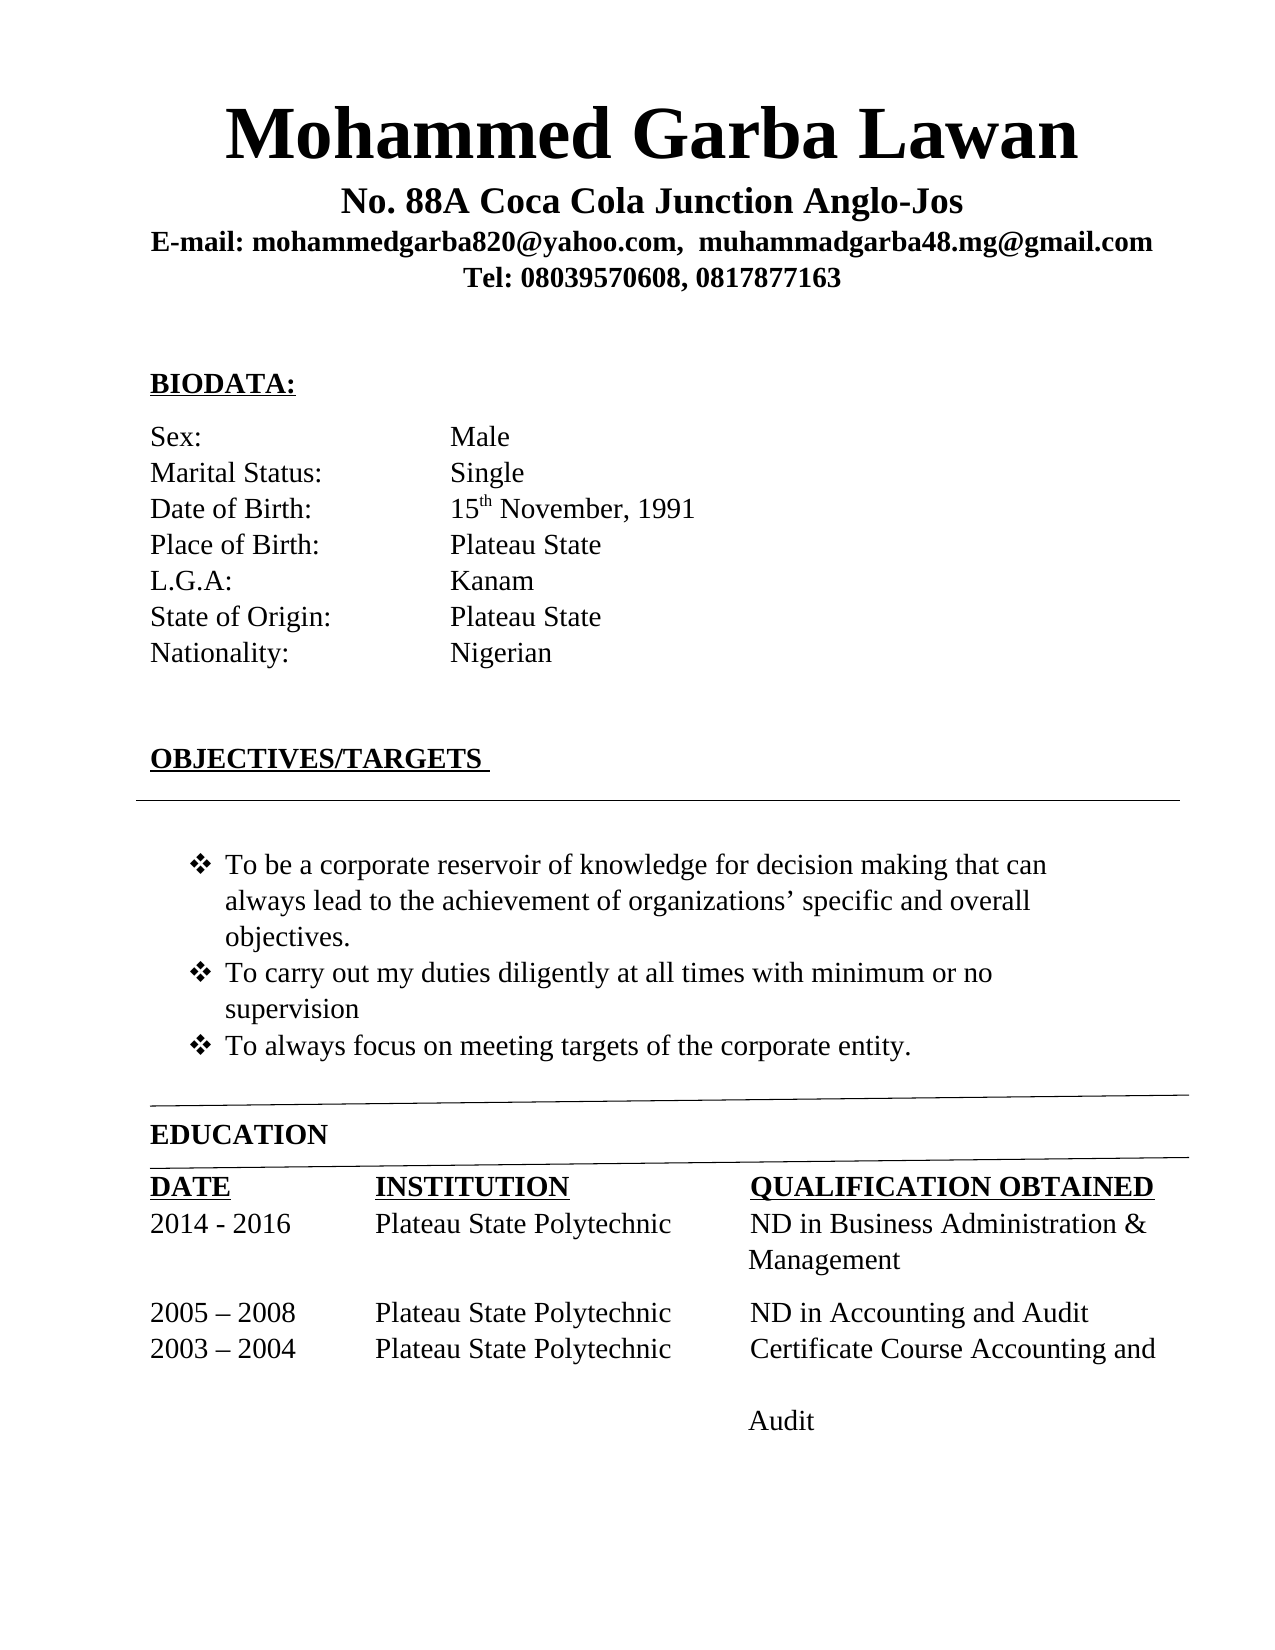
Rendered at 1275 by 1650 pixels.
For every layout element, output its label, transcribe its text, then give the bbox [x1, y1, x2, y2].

list To carry out my duties diligently at all times with minimum or no supervision [187, 955, 1125, 1025]
text BIODATA: [150, 366, 1125, 399]
text Mohammed Garba Lawan No. 88A Coca Cola Junction Anglo-Jos E-mail: mohammedgarba820@yahoo.com, muhammadgarba48.mg@gmail.com Tel: 08039570608, 0817877163 [150, 89, 1154, 294]
text 2005 – 2008 Plateau State Polytechnic ND in Accounting and Audit 2003 – 2004 Plateau State Polytechnic Certificate Course Accounting and Audit [150, 1295, 1169, 1437]
text OBJECTIVES/TARGETS [150, 741, 1125, 775]
text EDUCATION [150, 1117, 1125, 1150]
text DATE INSTITUTION QUALIFICATION OBTAINED 2014 - 2016 Plateau State Polytechnic ND in Business Administration & Management [150, 1169, 1169, 1275]
list To be a corporate reservoir of knowledge for decision making that can always lead to the achievement of organizations’ specific and overall objectives. [187, 847, 1125, 953]
list To always focus on meeting targets of the corporate entity. [187, 1028, 1125, 1061]
text Sex: Male Marital Status: Single Date of Birth: 15th November, 1991 Place of Birth: Plateau State L.G.A: Kanam State of Origin: Plateau State Nationality: Nigerian [150, 419, 1125, 669]
